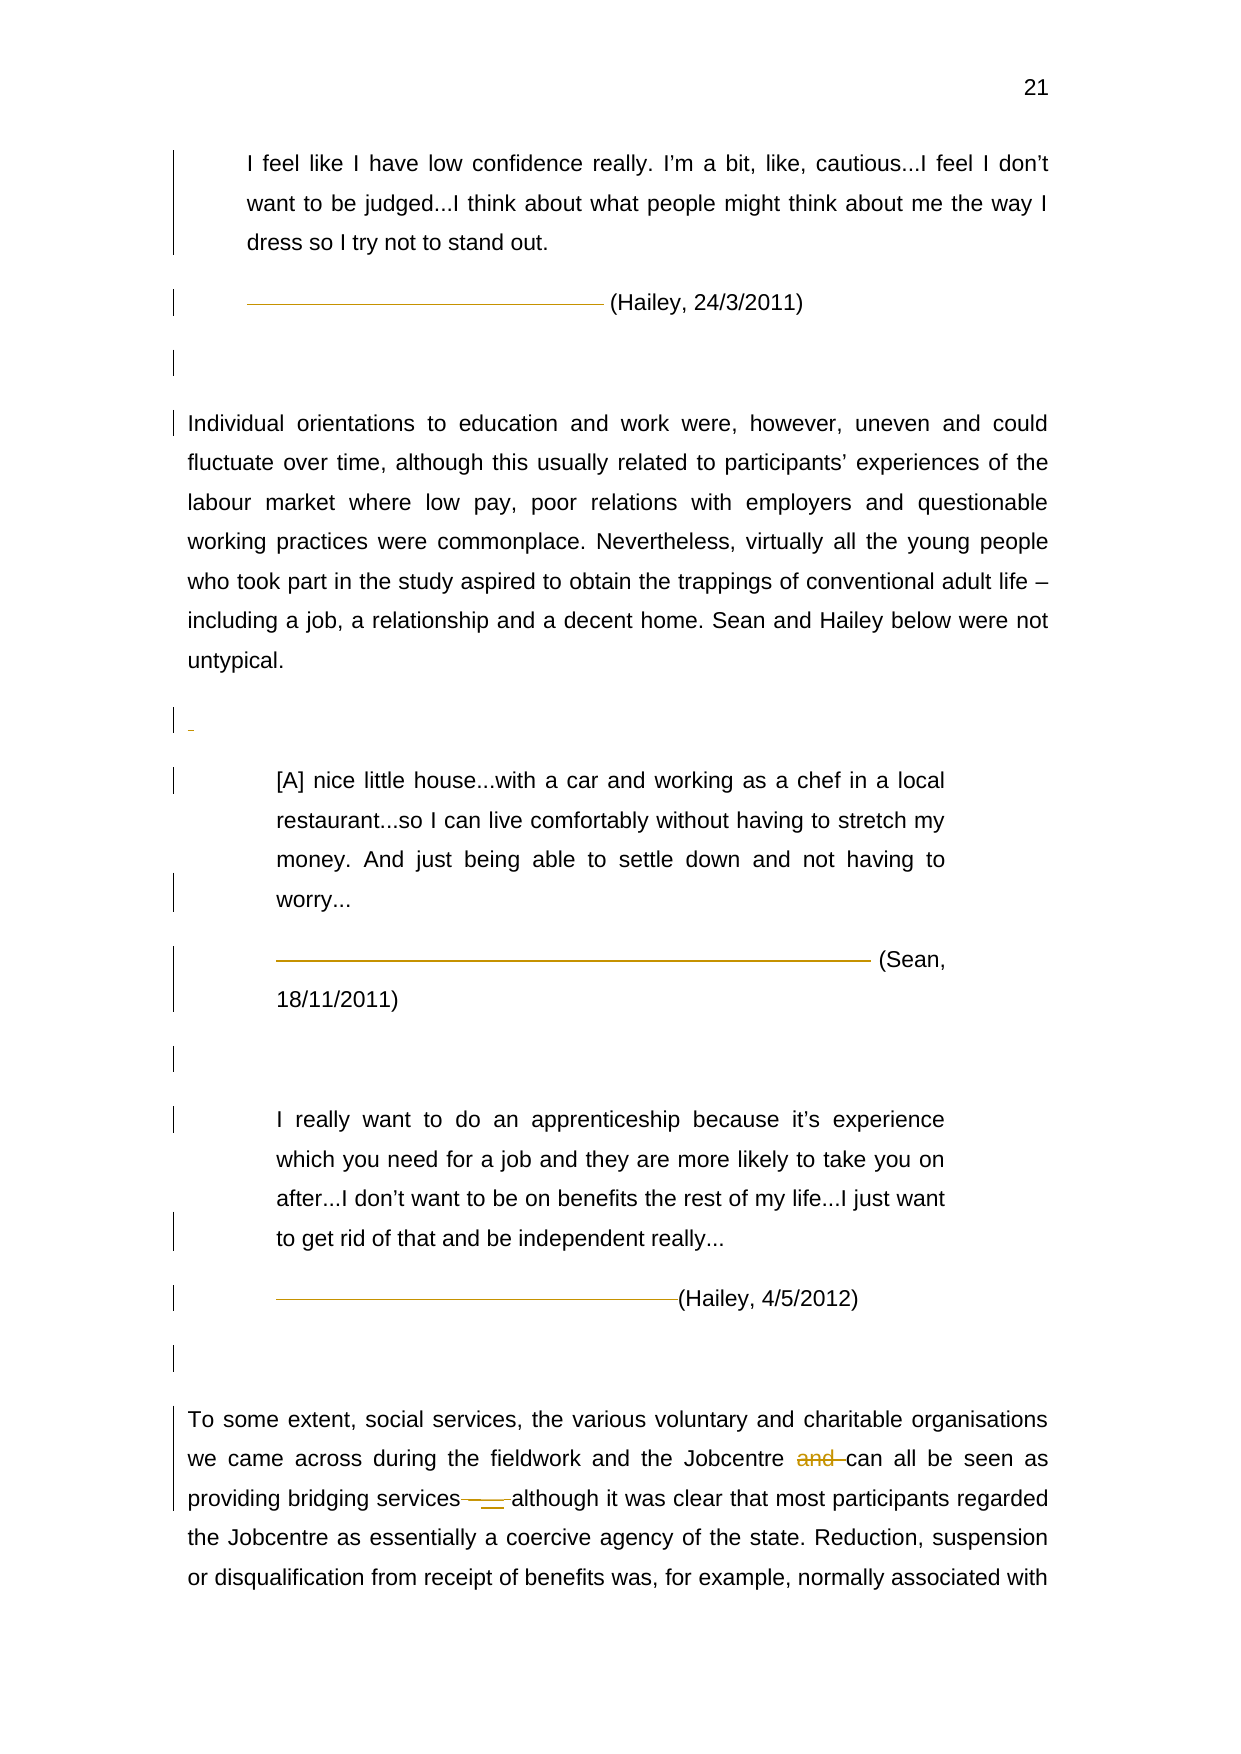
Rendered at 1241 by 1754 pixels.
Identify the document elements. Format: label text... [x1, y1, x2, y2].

text (Hailey, 24/3/2011) [247, 289, 1049, 316]
text (Hailey, 4/5/2012) [276, 1285, 946, 1311]
text (Sean, 18/11/2011) [276, 946, 946, 1012]
text [A] nice little house...with a car and working as a chef in a local restaurant...so I can live comfortably without having to stretch my money. And just being able to settle down and not having to worry... [276, 767, 946, 912]
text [187, 1406, 1049, 1590]
text Individual orientations to education and work were, however, uneven and could fluctuate over time, although this usually related to participants’ experiences of the labour market where low pay, poor relations with employers and questionable working practices were commonplace. Nevertheless, virtually all the young people who took part in the study aspired to obtain the trappings of conventional adult life – including a job, a relationship and a decent home. Sean and Hailey below were not untypical. [187, 410, 1049, 673]
text I really want to do an apprenticeship because it’s experience which you need for a job and they are more likely to take you on after...I don’t want to be on benefits the rest of my life...I just want to get rid of that and be independent really... [276, 1106, 946, 1251]
text I feel like I have low confidence really. I’m a bit, like, cautious...I feel I don’t want to be judged...I think about what people might think about me the way I dress so I try not to stand out. [247, 150, 1049, 255]
